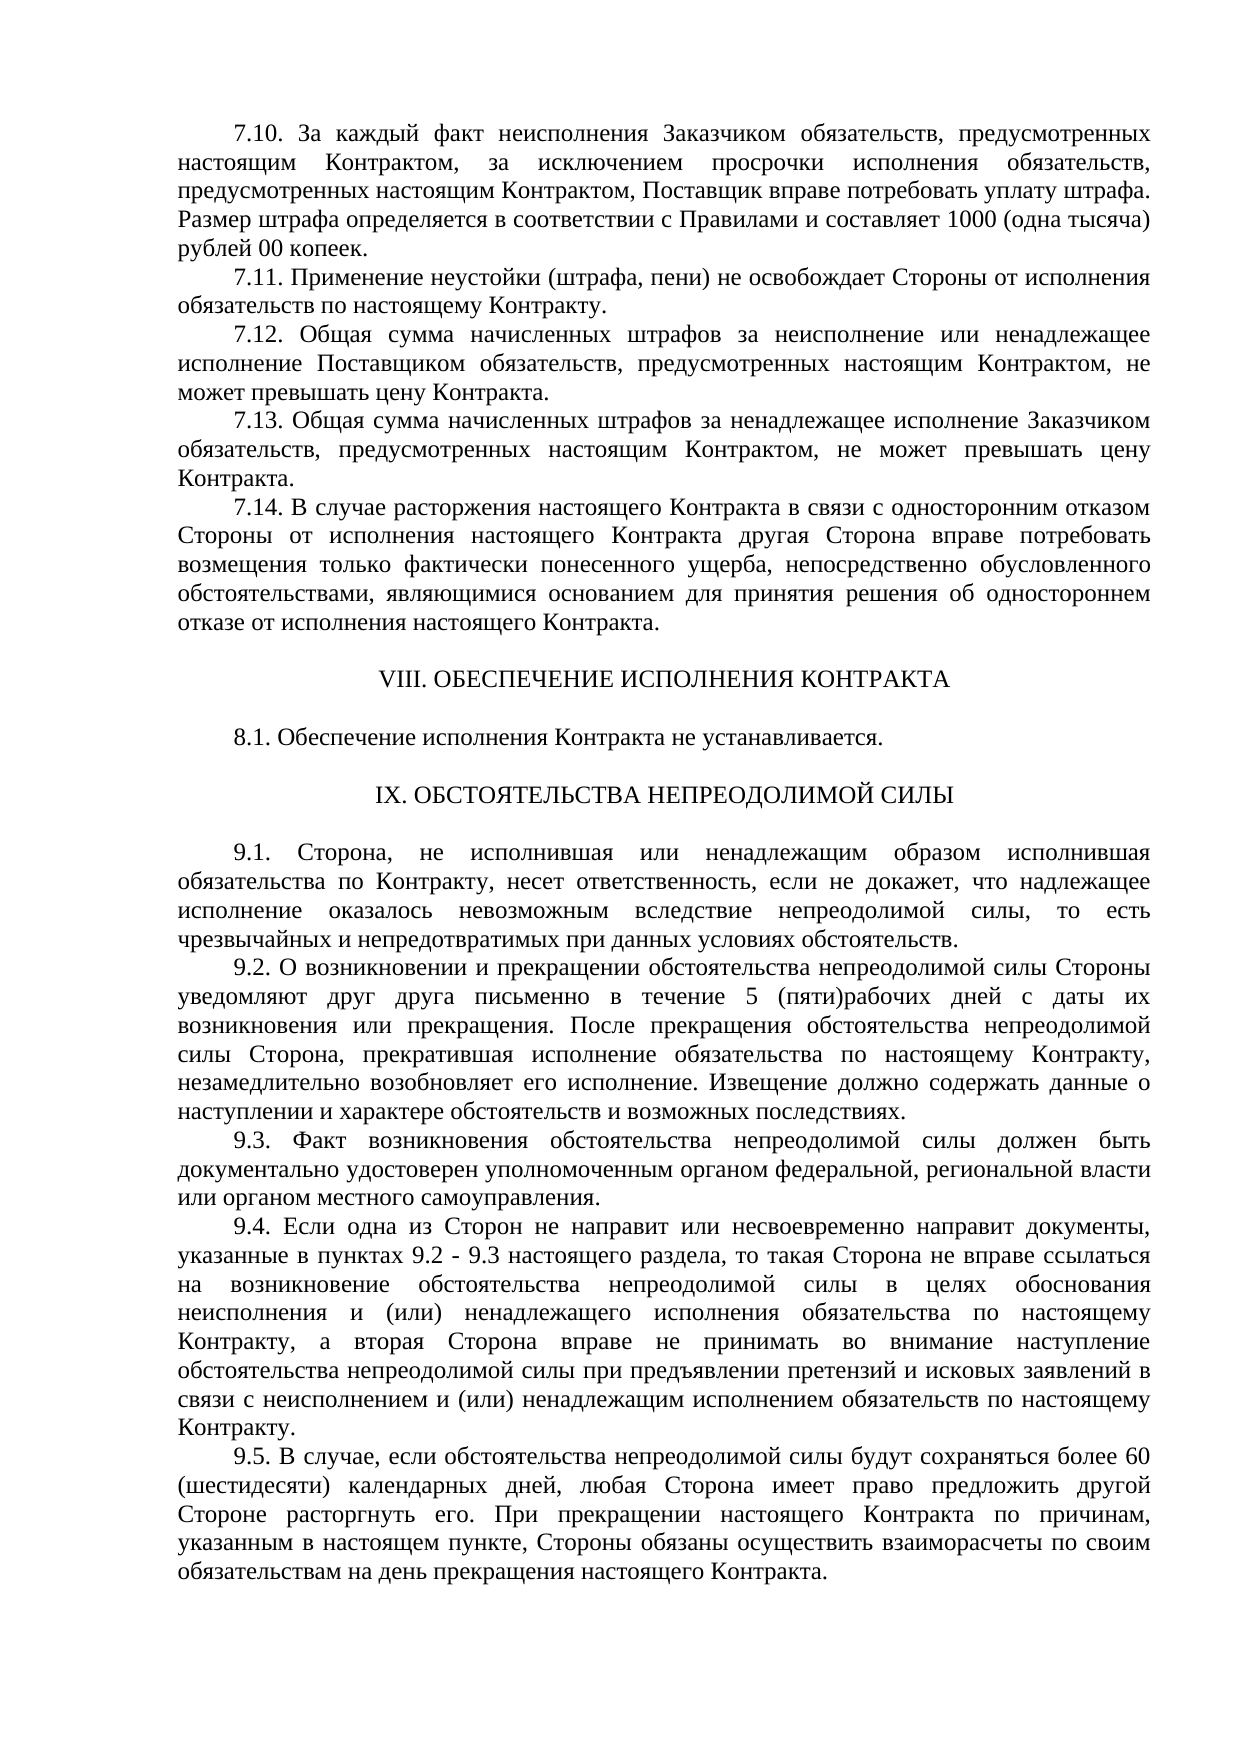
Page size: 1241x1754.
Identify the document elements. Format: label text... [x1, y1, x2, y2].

text 7.10. За каждый факт неисполнения Заказчиком обязательств, предусмотренных настоящим Контрактом, за исключением просрочки исполнения обязательств, предусмотренных настоящим Контрактом, Поставщик вправе потребовать уплату штрафа. Размер штрафа определяется в соответствии с Правилами и составляет 1000 (одна тысяча) рублей 00 копеек. [177, 118, 1152, 262]
text 7.12. Общая сумма начисленных штрафов за неисполнение или ненадлежащее исполнение Поставщиком обязательств, предусмотренных настоящим Контрактом, не может превышать цену Контракта. [177, 319, 1152, 406]
text 9.3. Факт возникновения обстоятельства непреодолимой силы должен быть документально удостоверен уполномоченным органом федеральной, региональной власти или органом местного самоуправления. [177, 1125, 1152, 1211]
text 8.1. Обеспечение исполнения Контракта не устанавливается. [177, 722, 1152, 751]
text VIII. ОБЕСПЕЧЕНИЕ ИСПОЛНЕНИЯ КОНТРАКТА [177, 664, 1152, 693]
text 9.5. В случае, если обстоятельства непреодолимой силы будут сохраняться более 60 (шестидесяти) календарных дней, любая Сторона имеет право предложить другой Стороне расторгнуть его. При прекращении настоящего Контракта по причинам, указанным в настоящем пункте, Стороны обязаны осуществить взаиморасчеты по своим обязательствам на день прекращения настоящего Контракта. [177, 1441, 1152, 1585]
text IX. ОБСТОЯТЕЛЬСТВА НЕПРЕОДОЛИМОЙ СИЛЫ [177, 780, 1152, 808]
text 9.2. О возникновении и прекращении обстоятельства непреодолимой силы Стороны уведомляют друг друга письменно в течение 5 (пяти)рабочих дней с даты их возникновения или прекращения. После прекращения обстоятельства непреодолимой силы Сторона, прекратившая исполнение обязательства по настоящему Контракту, незамедлительно возобновляет его исполнение. Извещение должно содержать данные о наступлении и характере обстоятельств и возможных последствиях. [177, 952, 1152, 1125]
text 9.1. Сторона, не исполнившая или ненадлежащим образом исполнившая обязательства по Контракту, несет ответственность, если не докажет, что надлежащее исполнение оказалось невозможным вследствие непреодолимой силы, то есть чрезвычайных и непредотвратимых при данных условиях обстоятельств. [177, 837, 1152, 952]
text 7.14. В случае расторжения настоящего Контракта в связи с односторонним отказом Стороны от исполнения настоящего Контракта другая Сторона вправе потребовать возмещения только фактически понесенного ущерба, непосредственно обусловленного обстоятельствами, являющимися основанием для принятия решения об одностороннем отказе от исполнения настоящего Контракта. [177, 492, 1152, 636]
text 9.4. Если одна из Сторон не направит или несвоевременно направит документы, указанные в пунктах 9.2 - 9.3 настоящего раздела, то такая Сторона не вправе ссылаться на возникновение обстоятельства непреодолимой силы в целях обоснования неисполнения и (или) ненадлежащего исполнения обязательства по настоящему Контракту, а вторая Сторона вправе не принимать во внимание наступление обстоятельства непреодолимой силы при предъявлении претензий и исковых заявлений в связи с неисполнением и (или) ненадлежащим исполнением обязательств по настоящему Контракту. [177, 1211, 1152, 1441]
text 7.13. Общая сумма начисленных штрафов за ненадлежащее исполнение Заказчиком обязательств, предусмотренных настоящим Контрактом, не может превышать цену Контракта. [177, 406, 1152, 492]
text 7.11. Применение неустойки (штрафа, пени) не освобождает Стороны от исполнения обязательств по настоящему Контракту. [177, 262, 1152, 319]
